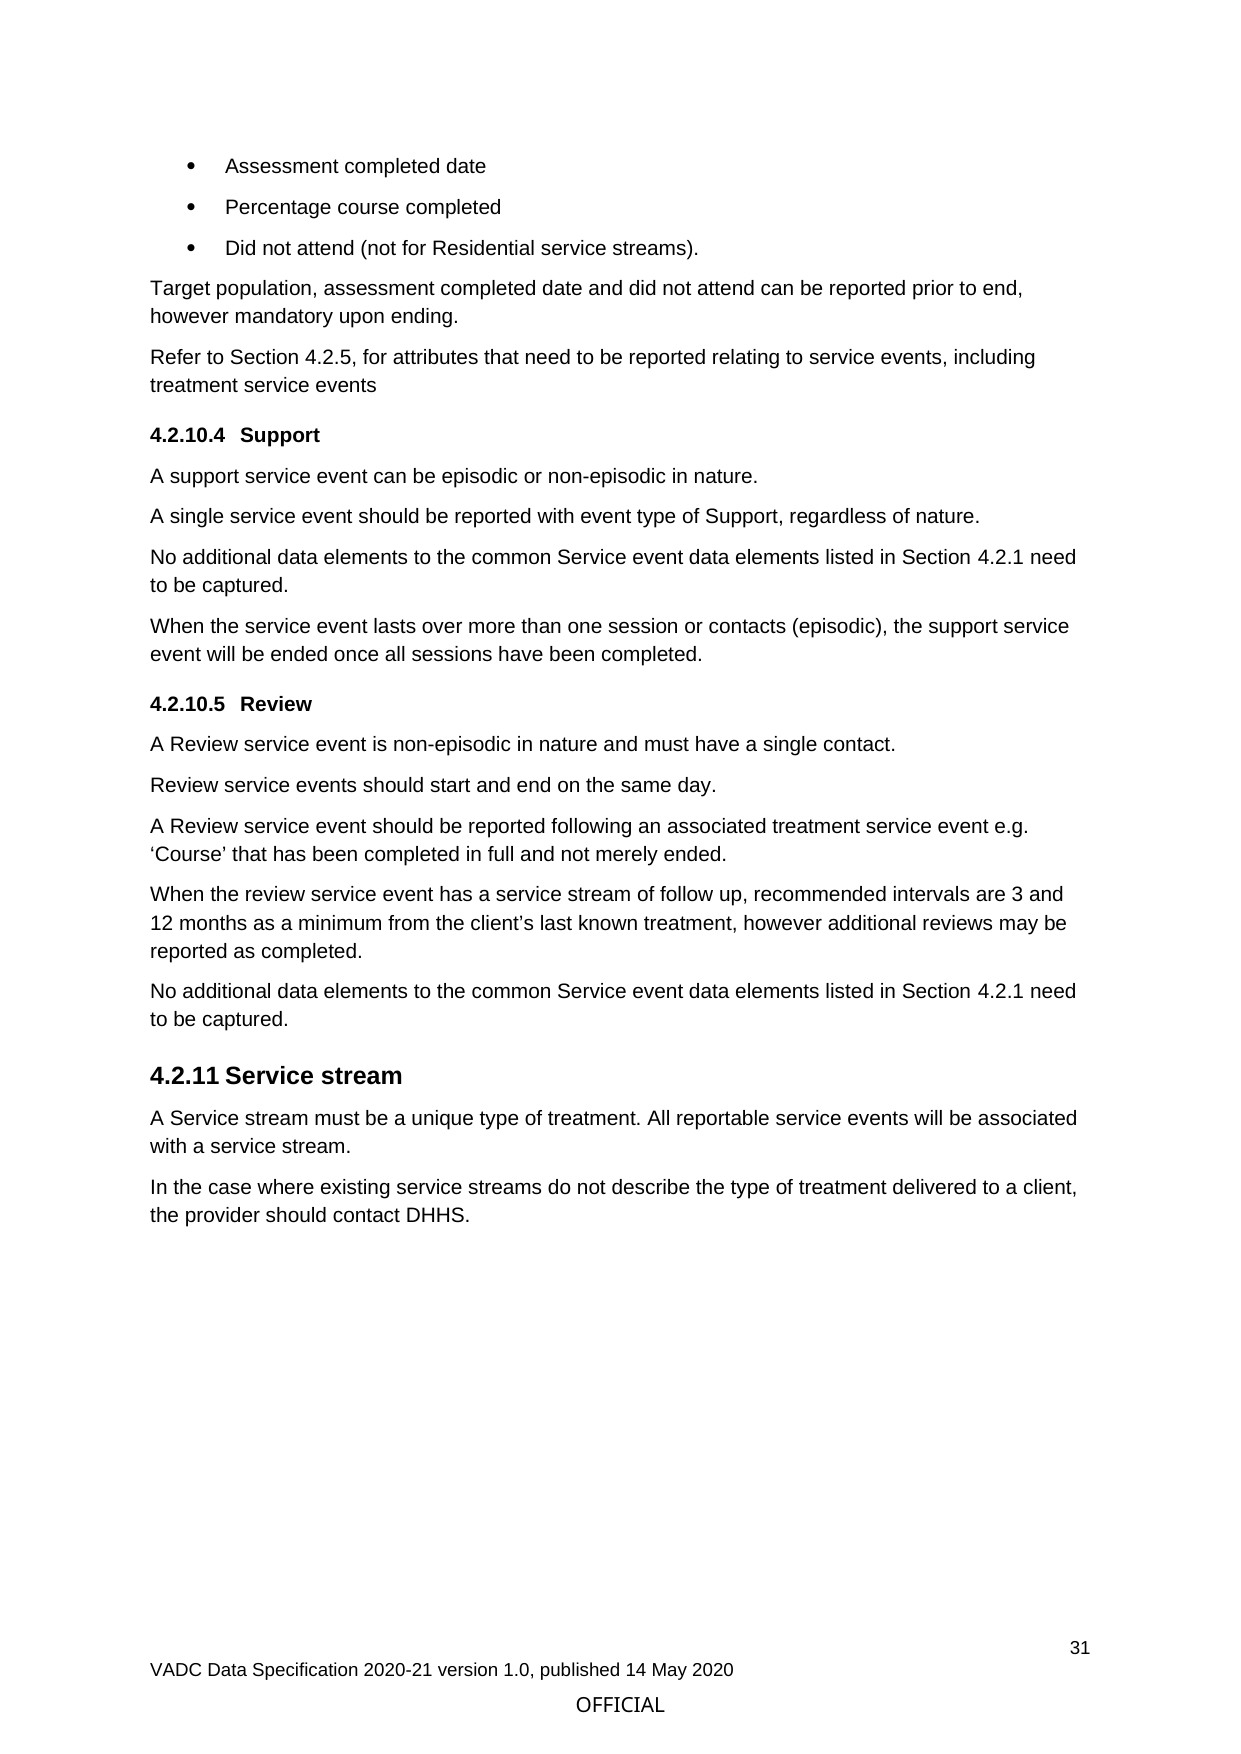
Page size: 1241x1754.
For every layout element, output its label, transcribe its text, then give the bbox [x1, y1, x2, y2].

text A single service event should be reported with event type of Support, regardless of nature. [150, 500, 1090, 528]
text A support service event can be episodic or non-episodic in nature. [150, 459, 1090, 487]
text A Service stream must be a unique type of treatment. All reportable service events will be associated with a service stream. [150, 1102, 1090, 1158]
subtitle Service stream [150, 1060, 1090, 1089]
text When the service event lasts over more than one session or contacts (episodic), the support service event will be ended once all sessions have been completed. [150, 609, 1090, 666]
list Did not attend (not for Residential service streams). [187, 231, 1090, 259]
text Target population, assessment completed date and did not attend can be reported prior to end, however mandatory upon ending. [150, 272, 1090, 328]
subtitle Review [150, 691, 1090, 716]
text Refer to Section 4.2.5, for attributes that need to be reported relating to service events, including treatment service events [150, 341, 1090, 397]
list Percentage course completed [187, 191, 1090, 219]
text No additional data elements to the common Service event data elements listed in Section 4.2.1 need to be captured. [150, 541, 1090, 597]
text When the review service event has a service stream of follow up, recommended intervals are 3 and 12 months as a minimum from the client’s last known treatment, however additional reviews may be reported as completed. [150, 878, 1090, 962]
text No additional data elements to the common Service event data elements listed in Section 4.2.1 need to be captured. [150, 975, 1090, 1031]
text Review service events should start and end on the same day. [150, 769, 1090, 797]
text A Review service event should be reported following an associated treatment service event e.g. ‘Course’ that has been completed in full and not merely ended. [150, 809, 1090, 866]
subtitle Support [150, 422, 1090, 447]
text A Review service event is non-episodic in nature and must have a single contact. [150, 728, 1090, 756]
text In the case where existing service streams do not describe the type of treatment delivered to a client, the provider should contact DHHS. [150, 1171, 1090, 1227]
list Assessment completed date [187, 150, 1090, 178]
